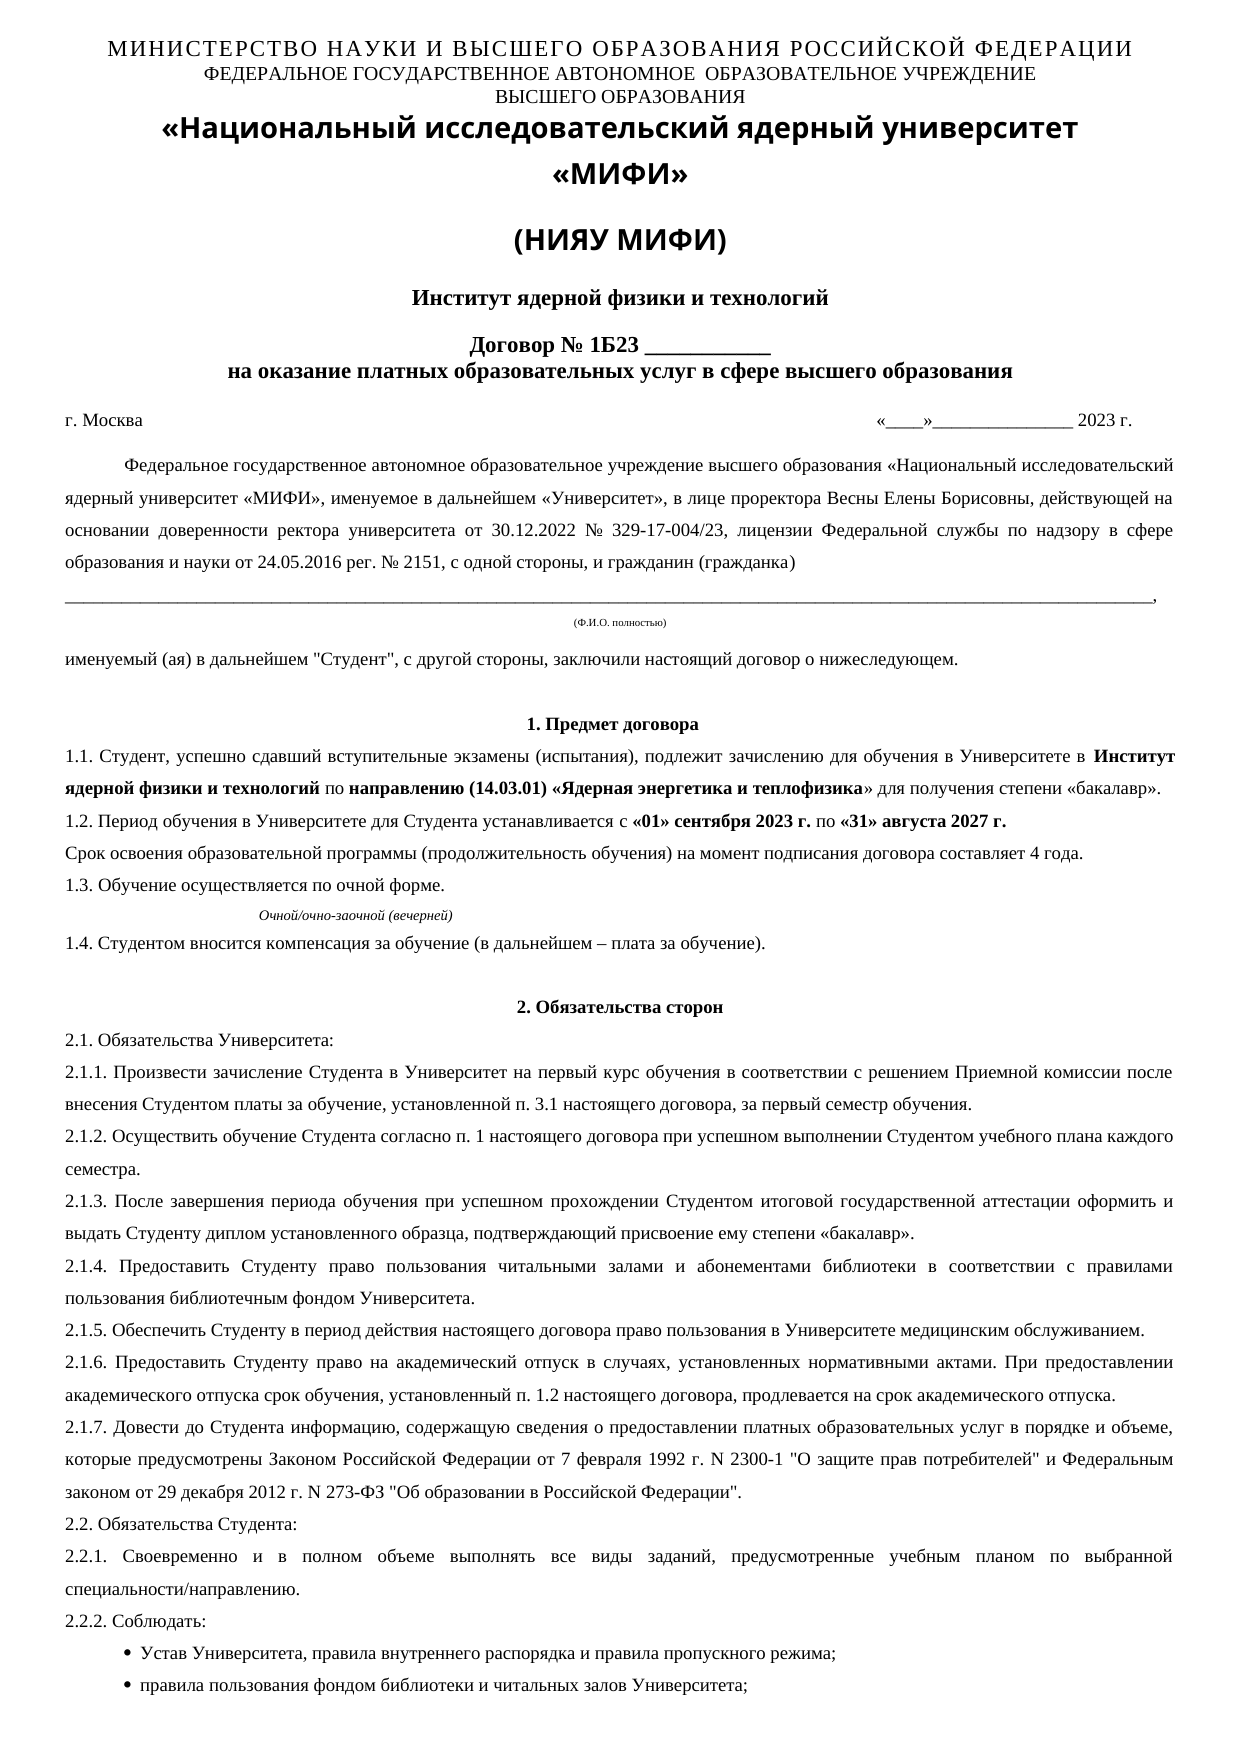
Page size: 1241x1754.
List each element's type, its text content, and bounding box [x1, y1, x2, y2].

text 2.1. Обязательства Университета: [65, 1028, 1175, 1050]
text 2.1.7. Довести до Студента информацию, содержащую сведения о предоставлении платных образовательных услуг в порядке и объеме, которые предусмотрены Законом Российской Федерации от 7 февраля 1992 г. N 2300-1 "О защите прав потребителей" и Федеральным законом от 29 декабря 2012 г. N 273-ФЗ "Об образовании в Российской Федерации". [65, 1416, 1175, 1502]
text 1.4. Студентом вносится компенсация за обучение (в дальнейшем – плата за обучение). [65, 932, 1175, 953]
text именуемый (ая) в дальнейшем "Студент", с другой стороны, заключили настоящий договор о нижеследующем. [65, 648, 1175, 670]
text 1. Предмет договора [50, 713, 1175, 734]
text 2. Обязательства сторон [65, 996, 1175, 1018]
text Очной/очно-заочной (вечерней) [65, 906, 1175, 923]
text 1.2. Период обучения в Университете для Студента устанавливается с «01» сентября 2023 г. по «31» августа 2027 г. [65, 809, 1175, 831]
list Устав Университета, правила внутреннего распорядка и правила пропускного режима; [65, 1642, 1175, 1663]
text 2.1.5. Обеспечить Студенту в период действия настоящего договора право пользования в Университете медицинским обслуживанием. [65, 1319, 1175, 1341]
text 1.1. Студент, успешно сдавший вступительные экзамены (испытания), подлежит зачислению для обучения в Университете в Институт ядерной физики и технологий по направлению (14.03.01) «Ядерная энергетика и теплофизика» для получения степени «бакалавр». [65, 745, 1175, 799]
text (Ф.И.О. полностью) [65, 616, 1175, 637]
text Институт ядерной физики и технологий [65, 284, 1175, 310]
text Федеральное государственное автономное образовательное учреждение высшего образования «Национальный исследовательский ядерный университет «МИФИ», именуемое в дальнейшем «Университет», в лице проректора Весны Елены Борисовны, действующей на основании доверенности ректора университета от 30.12.2022 № 329-17-004/23, лицензии Федеральной службы по надзору в сфере образования и науки от 24.05.2016 рег. № 2151, с одной стороны, и гражданин (гражданка) [65, 454, 1175, 573]
text Срок освоения образовательной программы (продолжительность обучения) на момент подписания договора составляет 4 года. [65, 842, 1175, 863]
text на оказание платных образовательных услуг в сфере высшего образования [65, 357, 1175, 384]
table_header МИНИСТЕРСТВО НАУКИ И ВЫСШЕГО ОБРАЗОВАНИЯ РОССИЙСКОЙ ФЕДЕРАЦИИ [90, 35, 1150, 62]
text 2.1.2. Осуществить обучение Студента согласно п. 1 настоящего договора при успешном выполнении Студентом учебного плана каждого семестра. [65, 1125, 1175, 1179]
text 1.3. Обучение осуществляется по очной форме. [65, 874, 1175, 896]
text 2.1.1. Произвести зачисление Студента в Университет на первый курс обучения в соответствии с решением Приемной комиссии после внесения Студентом платы за обучение, установленной п. 3.1 настоящего договора, за первый семестр обучения. [65, 1061, 1175, 1114]
table_cell ФЕДЕРАЛЬНОЕ ГОСУДАРСТВЕННОЕ АВТОНОМНОЕ ОБРАЗОВАТЕЛЬНОЕ УЧРЕЖДЕНИЕ высшего образования [90, 62, 1150, 107]
text 2.1.6. Предоставить Студенту право на академический отпуск в случаях, установленных нормативными актами. При предоставлении академического отпуска срок обучения, установленный п. 1.2 настоящего договора, продлевается на срок академического отпуска. [65, 1351, 1175, 1405]
text 2.2. Обязательства Студента: [65, 1513, 1175, 1534]
text 2.1.3. После завершения периода обучения при успешном прохождении Студентом итоговой государственной аттестации оформить и выдать Студенту диплом установленного образца, подтверждающий присвоение ему степени «бакалавр». [65, 1190, 1175, 1244]
text 2.2.1. Своевременно и в полном объеме выполнять все виды заданий, предусмотренные учебным планом по выбранной специальности/направлению. [65, 1545, 1175, 1599]
table_cell «Национальный исследовательский ядерный университет «МИФИ» (НИЯУ МИФИ) [90, 108, 1150, 284]
text 2.1.4. Предоставить Студенту право пользования читальными залами и абонементами библиотеки в соответствии с правилами пользования библиотечным фондом Университета. [65, 1254, 1175, 1308]
text г. Москва «____»_______________ 2023 г. [65, 409, 1175, 430]
list правила пользования фондом библиотеки и читальных залов Университета; [65, 1674, 1175, 1696]
text 2.2.2. Соблюдать: [65, 1610, 1175, 1631]
text Договор № 1Б23 ___________ [65, 331, 1175, 357]
text ____________________________________________________________________________________________________________________, [65, 583, 1175, 605]
